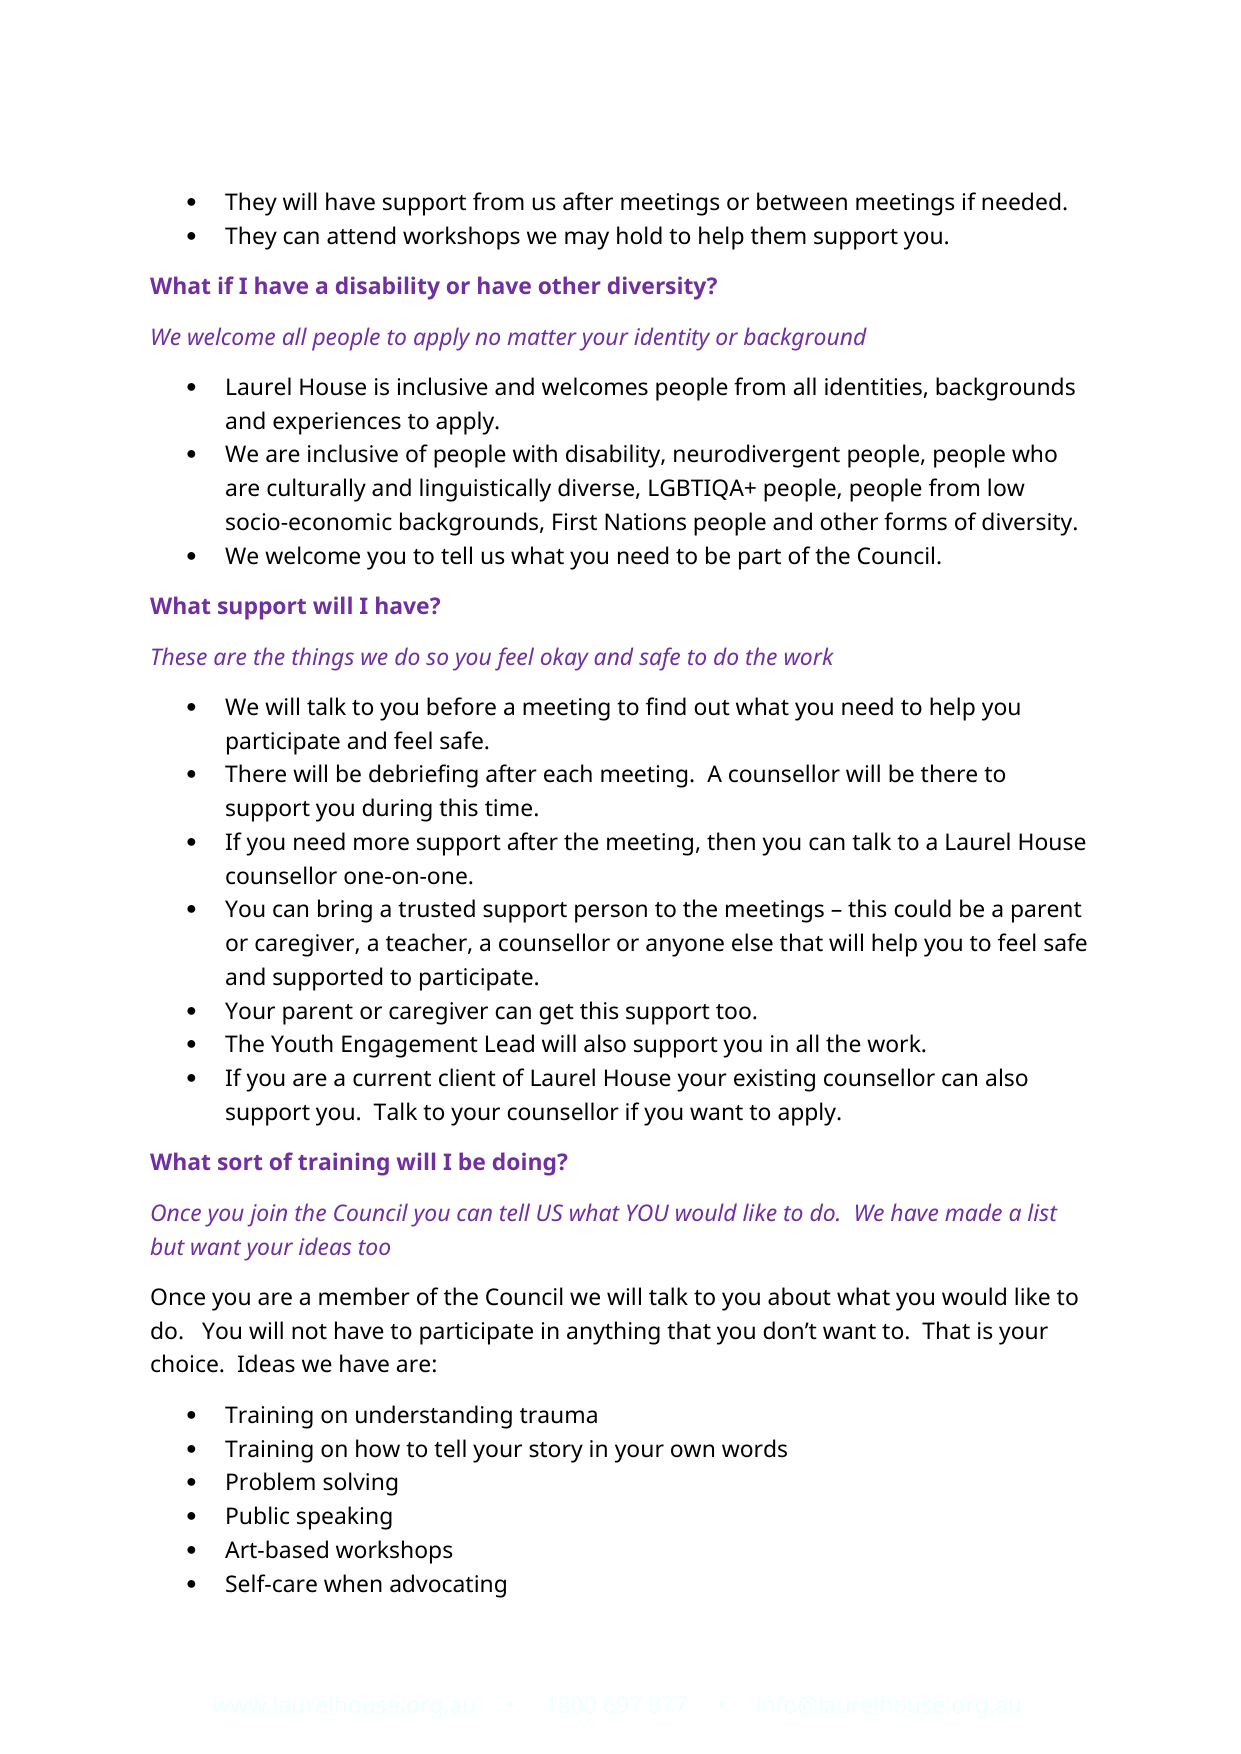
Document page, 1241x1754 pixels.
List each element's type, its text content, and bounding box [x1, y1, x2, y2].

list They can attend workshops we may hold to help them support you. [187, 219, 1090, 251]
text What if I have a disability or have other diversity? [150, 270, 1090, 301]
list Problem solving [187, 1466, 1090, 1497]
list Training on how to tell your story in your own words [187, 1432, 1090, 1464]
list Training on understanding trauma [187, 1399, 1090, 1430]
text What support will I have? [150, 590, 1090, 621]
text Once you are a member of the Council we will talk to you about what you would like to do. You will not have to participate in anything that you don’t want to. That is your choice. Ideas we have are: [150, 1281, 1090, 1379]
list We are inclusive of people with disability, neurodivergent people, people who are culturally and linguistically diverse, LGBTIQA+ people, people from low socio-economic backgrounds, First Nations people and other forms of diversity. [187, 438, 1090, 537]
text These are the things we do so you feel okay and safe to do the work [150, 640, 1090, 672]
list We welcome you to tell us what you need to be part of the Council. [187, 539, 1090, 571]
list If you are a current client of Laurel House your existing counsellor can also support you. Talk to your counsellor if you want to apply. [187, 1062, 1090, 1127]
list If you need more support after the meeting, then you can talk to a Laurel House counsellor one-on-one. [187, 826, 1090, 891]
list Your parent or caregiver can get this support too. [187, 994, 1090, 1026]
list You can bring a trusted support person to the meetings – this could be a parent or caregiver, a teacher, a counsellor or anyone else that will help you to feel safe and supported to participate. [187, 893, 1090, 992]
text We welcome all people to apply no matter your identity or background [150, 320, 1090, 352]
text Once you join the Council you can tell US what YOU would like to do. We have made a list but want your ideas too [150, 1197, 1090, 1262]
list Self-care when advocating [187, 1567, 1090, 1599]
list Laurel House is inclusive and welcomes people from all identities, backgrounds and experiences to apply. [187, 371, 1090, 436]
text What sort of training will I be doing? [150, 1146, 1090, 1177]
list We will talk to you before a meeting to find out what you need to help you participate and feel safe. [187, 691, 1090, 756]
list Art-based workshops [187, 1534, 1090, 1565]
list They will have support from us after meetings or between meetings if needed. [187, 186, 1090, 217]
list The Youth Engagement Lead will also support you in all the work. [187, 1028, 1090, 1059]
list Public speaking [187, 1500, 1090, 1531]
list There will be debriefing after each meeting. A counsellor will be there to support you during this time. [187, 758, 1090, 823]
